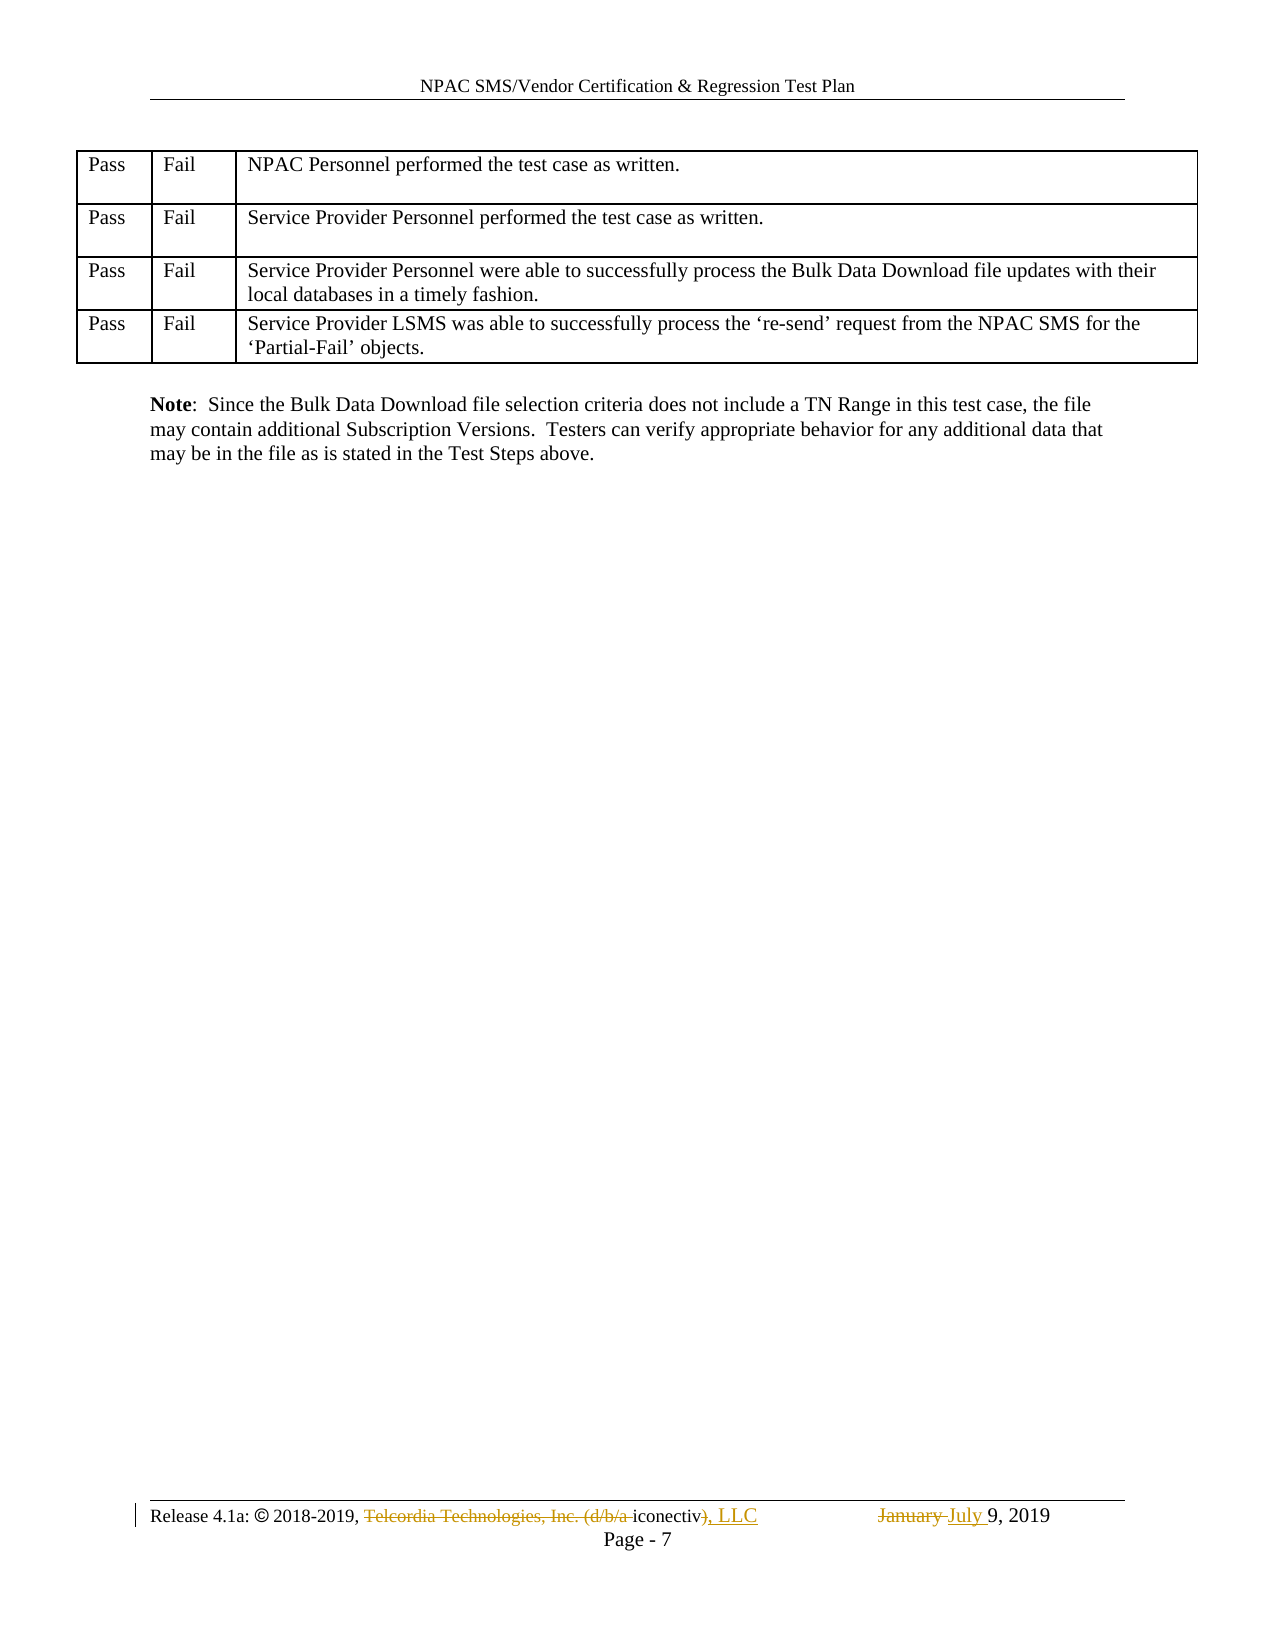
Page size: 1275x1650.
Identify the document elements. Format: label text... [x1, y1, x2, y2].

table_cell Fail [153, 152, 235, 203]
table_cell Fail [153, 205, 235, 256]
table_cell NPAC Personnel performed the test case as written. [237, 152, 1197, 203]
table_cell Service Provider Personnel were able to successfully process the Bulk Data Download file updates with their local databases in a timely fashion. [237, 258, 1197, 309]
table_cell Pass [78, 258, 151, 309]
table_cell Fail [153, 258, 235, 309]
table_cell Service Provider LSMS was able to successfully process the ‘re-send’ request from the NPAC SMS for the ‘Partial-Fail’ objects. [237, 311, 1197, 362]
table_cell Fail [153, 311, 235, 362]
table_cell Service Provider Personnel performed the test case as written. [237, 205, 1197, 256]
table_cell Pass [78, 311, 151, 362]
table_cell Pass [78, 205, 151, 256]
text Note: Since the Bulk Data Download file selection criteria does not include a TN Range in this test case, the file may contain additional Subscription Versions. Testers can verify appropriate behavior for any additional data that may be in the file as is stated in the Test Steps above. [150, 392, 1125, 464]
table_cell Pass [78, 152, 151, 203]
